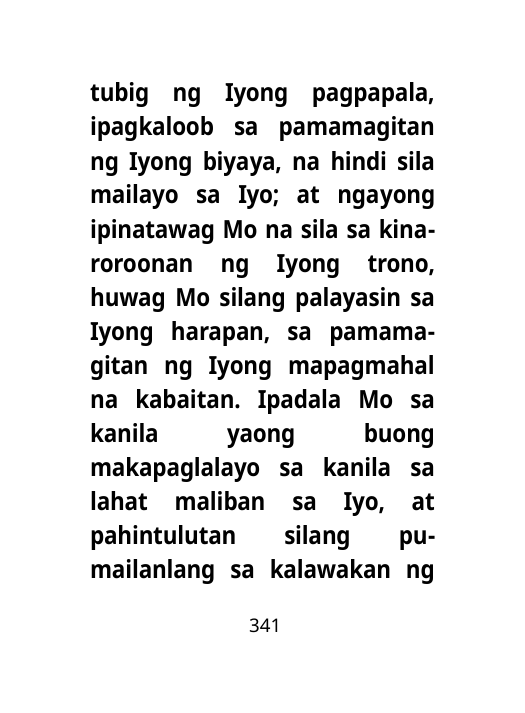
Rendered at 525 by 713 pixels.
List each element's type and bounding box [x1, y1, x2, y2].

text [90, 75, 435, 586]
